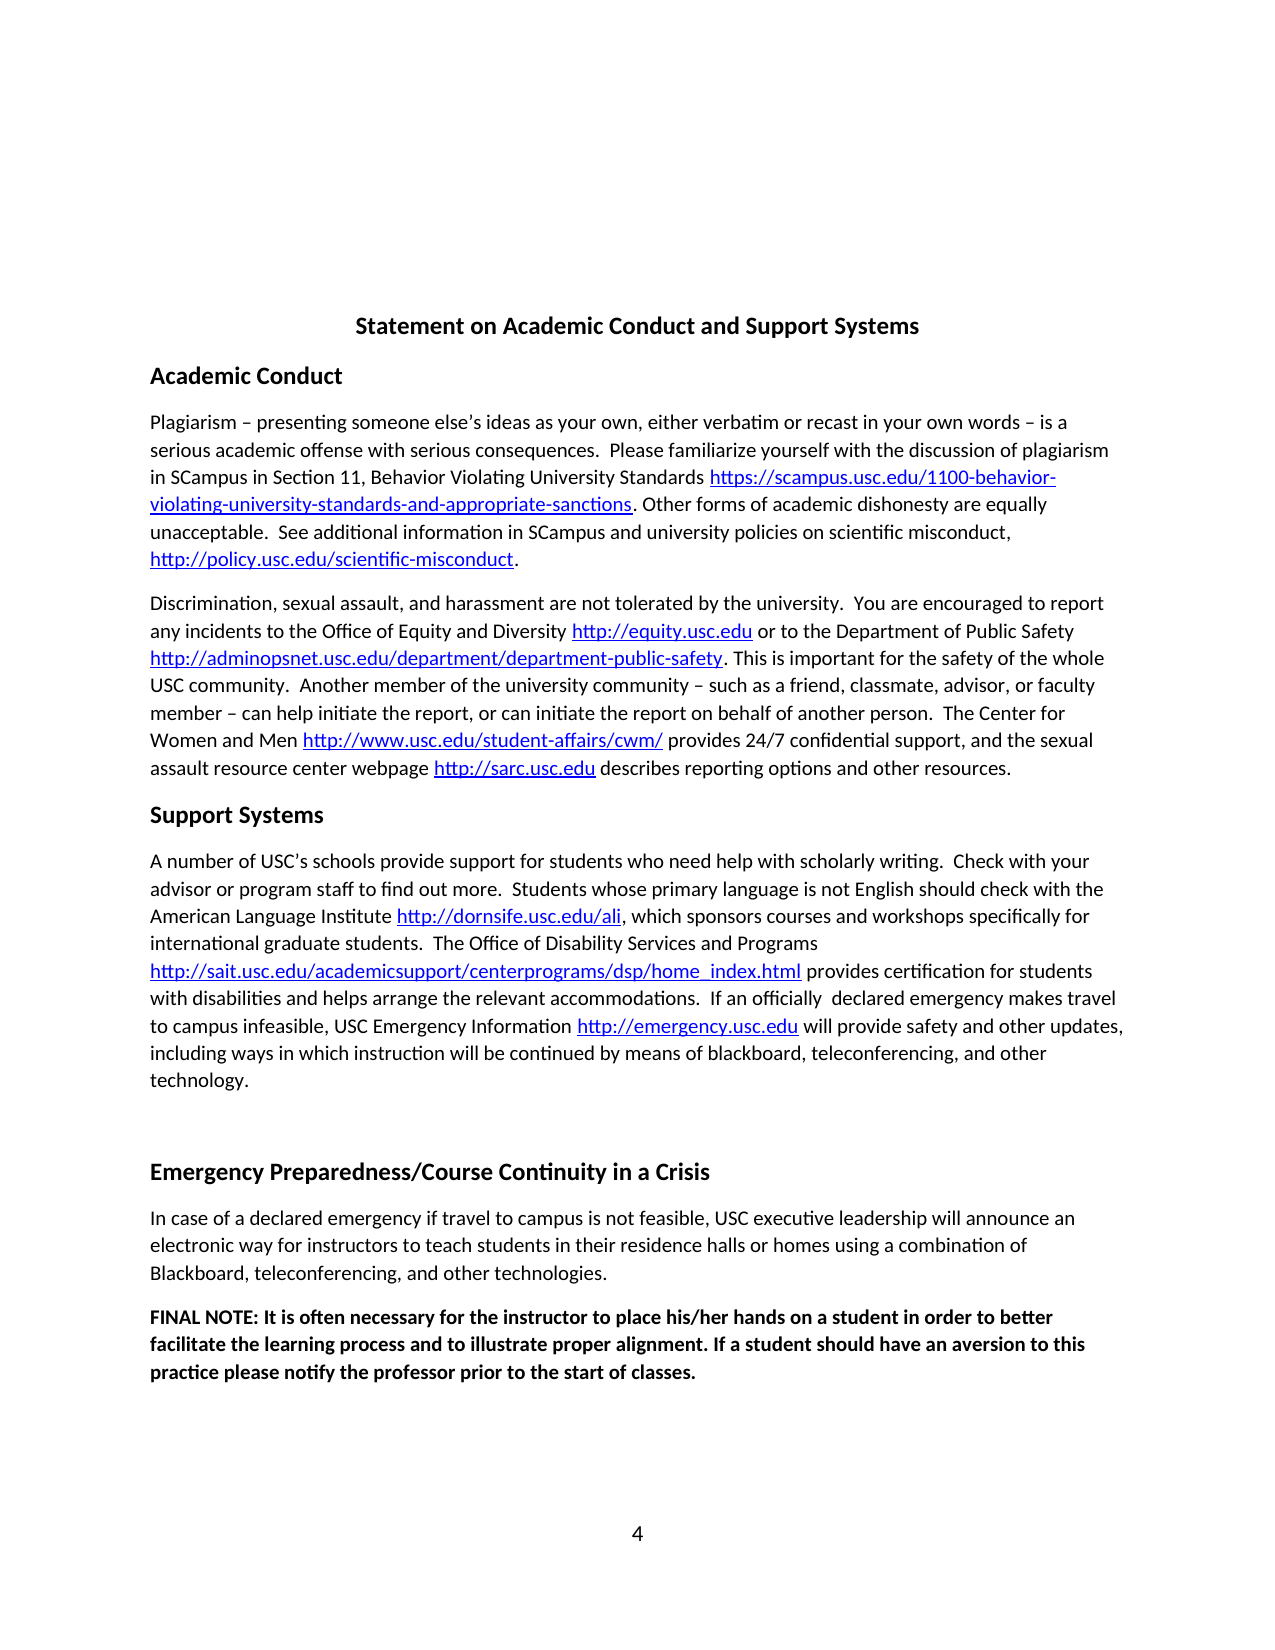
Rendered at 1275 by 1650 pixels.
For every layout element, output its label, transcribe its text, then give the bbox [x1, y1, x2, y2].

text Statement on Academic Conduct and Support Systems [150, 310, 1125, 341]
text A number of USC’s schools provide support for students who need help with scholarly writing. Check with your advisor or program staff to find out more. Students whose primary language is not English should check with the American Language Institute http://dornsife.usc.edu/ali, which sponsors courses and workshops specifically for international graduate students. The Office of Disability Services and Programs http://sait.usc.edu/academicsupport/centerprograms/dsp/home_index.html provides certification for students with disabilities and helps arrange the relevant accommodations. If an officially declared emergency makes travel to campus infeasible, USC Emergency Information http://emergency.usc.edu will provide safety and other updates, including ways in which instruction will be continued by means of blackboard, teleconferencing, and other technology. [150, 848, 1125, 1093]
text Discrimination, sexual assault, and harassment are not tolerated by the university. You are encouraged to report any incidents to the Office of Equity and Diversity http://equity.usc.edu or to the Department of Public Safety http://adminopsnet.usc.edu/department/department-public-safety. This is important for the safety of the whole USC community. Another member of the university community – such as a friend, classmate, advisor, or faculty member – can help initiate the report, or can initiate the report on behalf of another person. The Center for Women and Men http://www.usc.edu/student-affairs/cwm/ provides 24/7 confidential support, and the sexual assault resource center webpage http://sarc.usc.edu describes reporting options and other resources. [150, 590, 1125, 780]
text Plagiarism – presenting someone else’s ideas as your own, either verbatim or recast in your own words – is a serious academic offense with serious consequences. Please familiarize yourself with the discussion of plagiarism in SCampus in Section 11, Behavior Violating University Standards https://scampus.usc.edu/1100-behavior-violating-university-standards-and-appropriate-sanctions. Other forms of academic dishonesty are equally unacceptable. See additional information in SCampus and university policies on scientific misconduct, http://policy.usc.edu/scientific-misconduct. [150, 409, 1125, 572]
text FINAL NOTE: It is often necessary for the instructor to place his/her hands on a student in order to better facilitate the learning process and to illustrate proper alignment. If a student should have an aversion to this practice please notify the professor prior to the start of classes. [150, 1304, 1125, 1384]
text Academic Conduct [150, 360, 1125, 390]
text Support Systems [150, 799, 1125, 829]
text In case of a declared emergency if travel to campus is not feasible, USC executive leadership will announce an electronic way for instructors to teach students in their residence halls or homes using a combination of Blackboard, teleconferencing, and other technologies. [150, 1205, 1125, 1286]
text Emergency Preparedness/Course Continuity in a Crisis [150, 1156, 1125, 1186]
